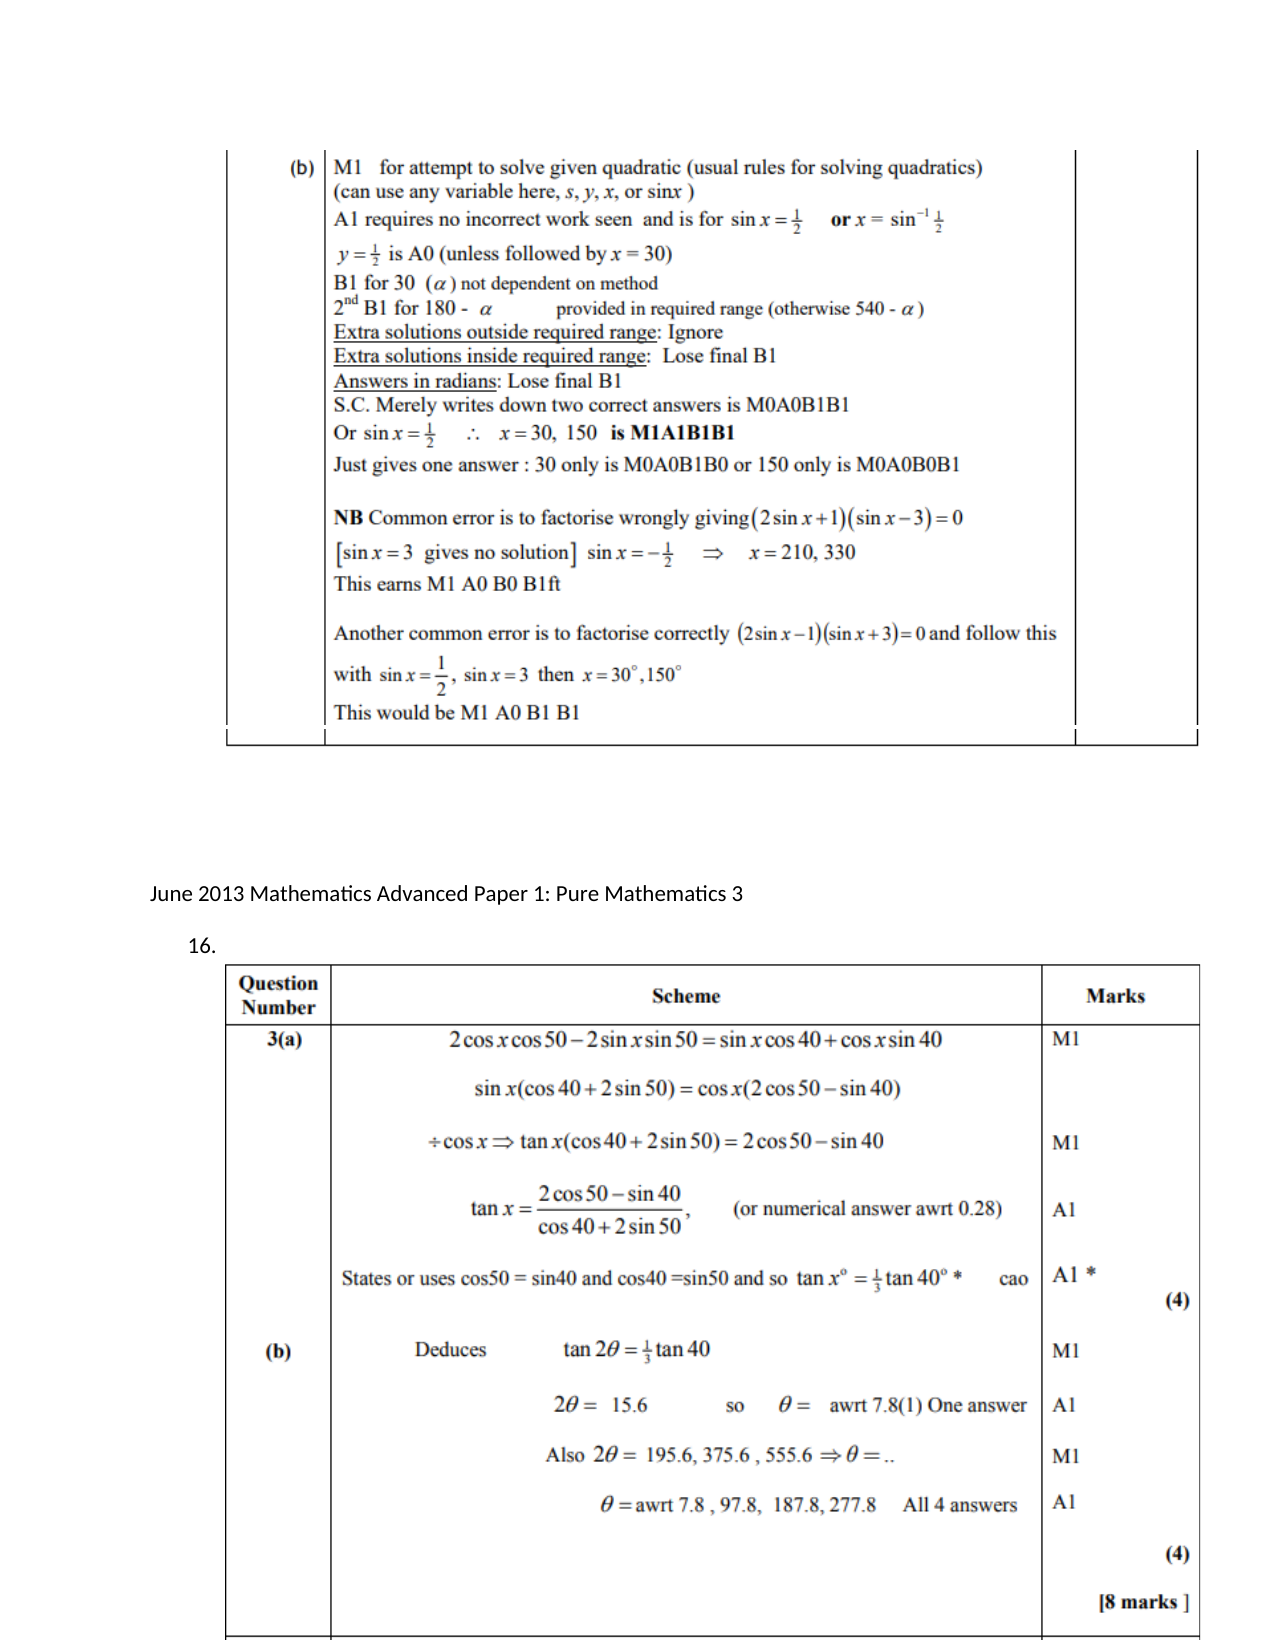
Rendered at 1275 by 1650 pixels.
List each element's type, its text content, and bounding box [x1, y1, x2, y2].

picture [225, 150, 1200, 725]
picture [225, 729, 1200, 749]
picture [225, 963, 1200, 1640]
text June 2013 Mathematics Advanced Paper 1: Pure Mathematics 3 [150, 879, 1125, 907]
